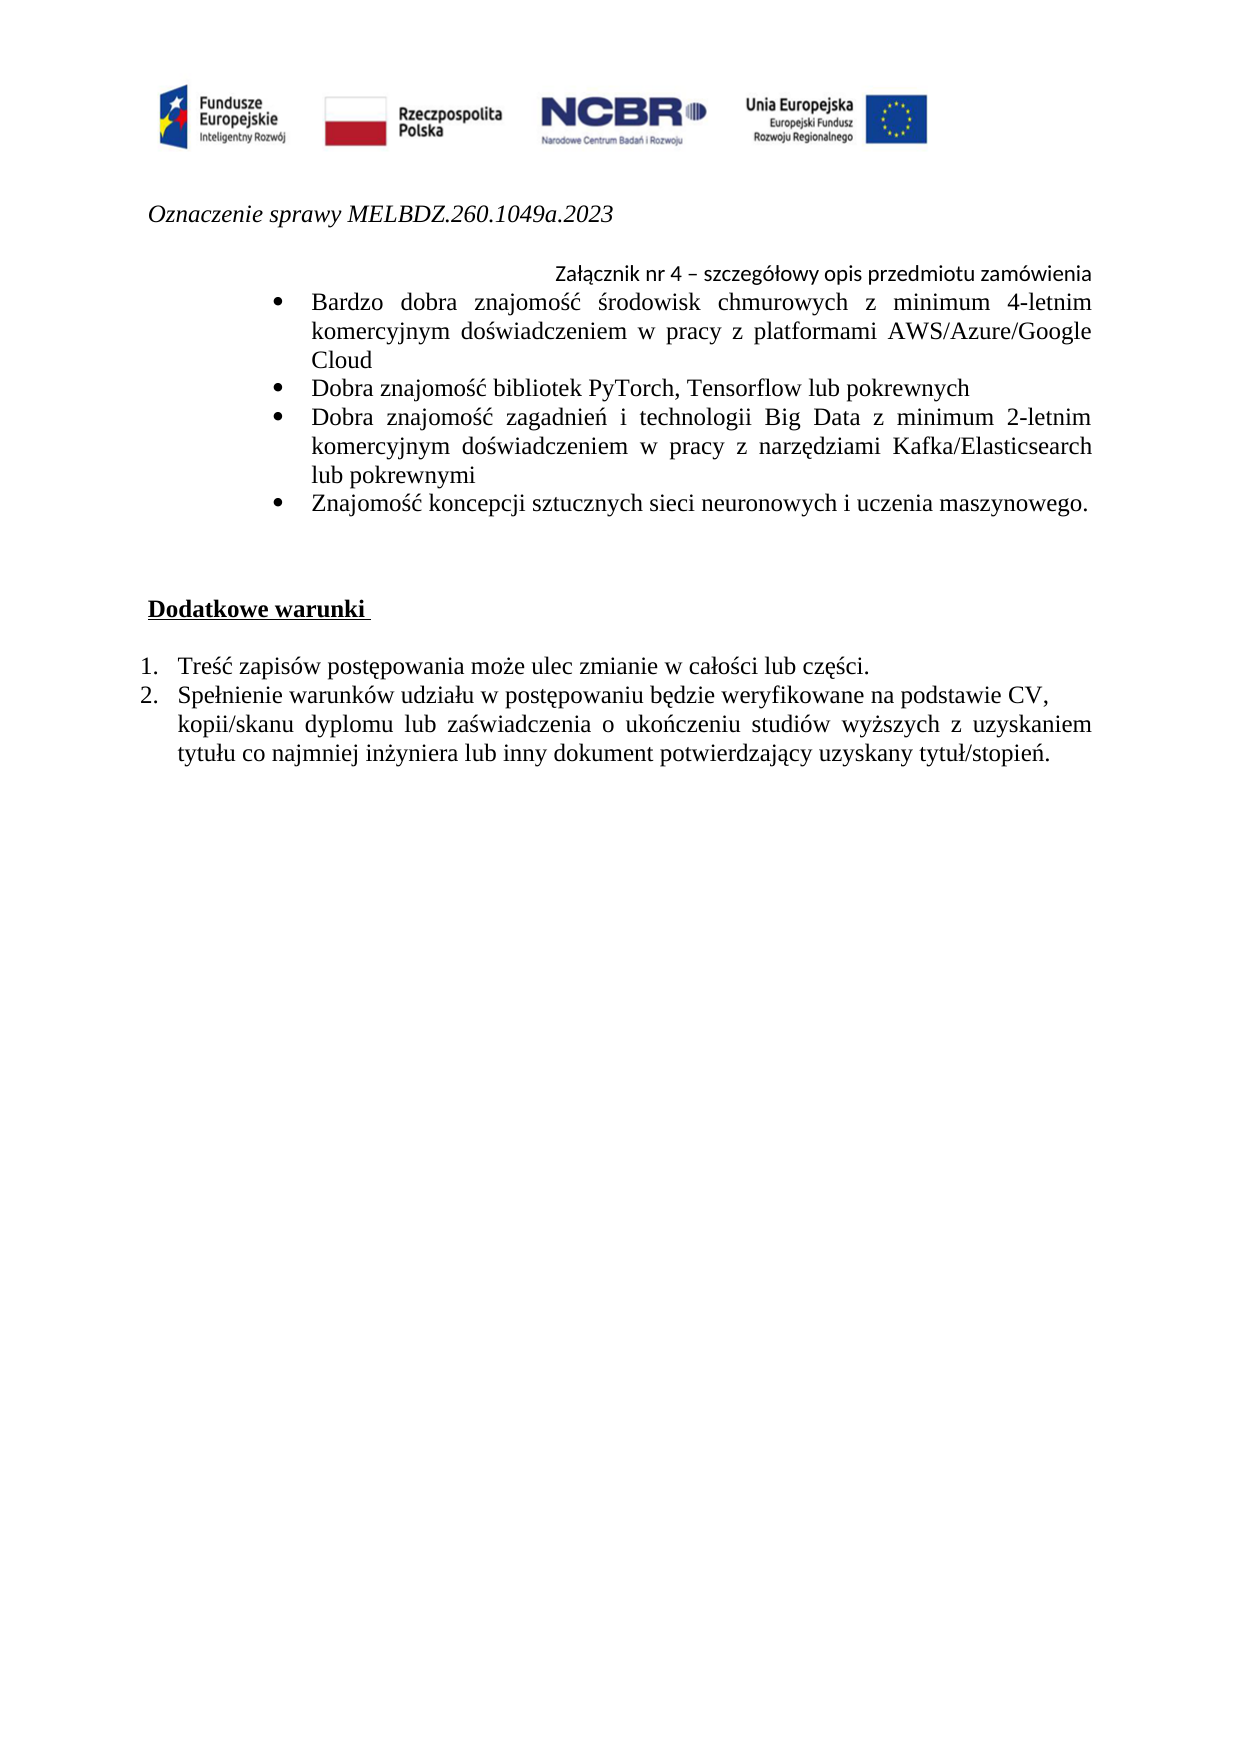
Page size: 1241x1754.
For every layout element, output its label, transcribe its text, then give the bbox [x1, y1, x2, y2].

list Znajomość koncepcji sztucznych sieci neuronowych i uczenia maszynowego. [274, 488, 1093, 517]
list Dobra znajomość bibliotek PyTorch, Tensorflow lub pokrewnych [274, 373, 1093, 402]
list Treść zapisów postępowania może ulec zmianie w całości lub części. [140, 651, 1093, 680]
text kopii/skanu dyplomu lub zaświadczenia o ukończeniu studiów wyższych z uzyskaniem tytułu co najmniej inżyniera lub inny dokument potwierdzający uzyskany tytuł/stopień. [177, 709, 1093, 766]
picture [147, 73, 942, 169]
list Spełnienie warunków udziału w postępowaniu będzie weryfikowane na podstawie CV, [140, 680, 1093, 709]
list Bardzo dobra znajomość środowisk chmurowych z minimum 4-letnim komercyjnym doświadczeniem w pracy z platformami AWS/Azure/Google Cloud [274, 287, 1093, 373]
text Dodatkowe warunki [148, 594, 1093, 623]
list Dobra znajomość zagadnień i technologii Big Data z minimum 2-letnim komercyjnym doświadczeniem w pracy z narzędziami Kafka/Elasticsearch lub pokrewnymi [274, 402, 1093, 488]
